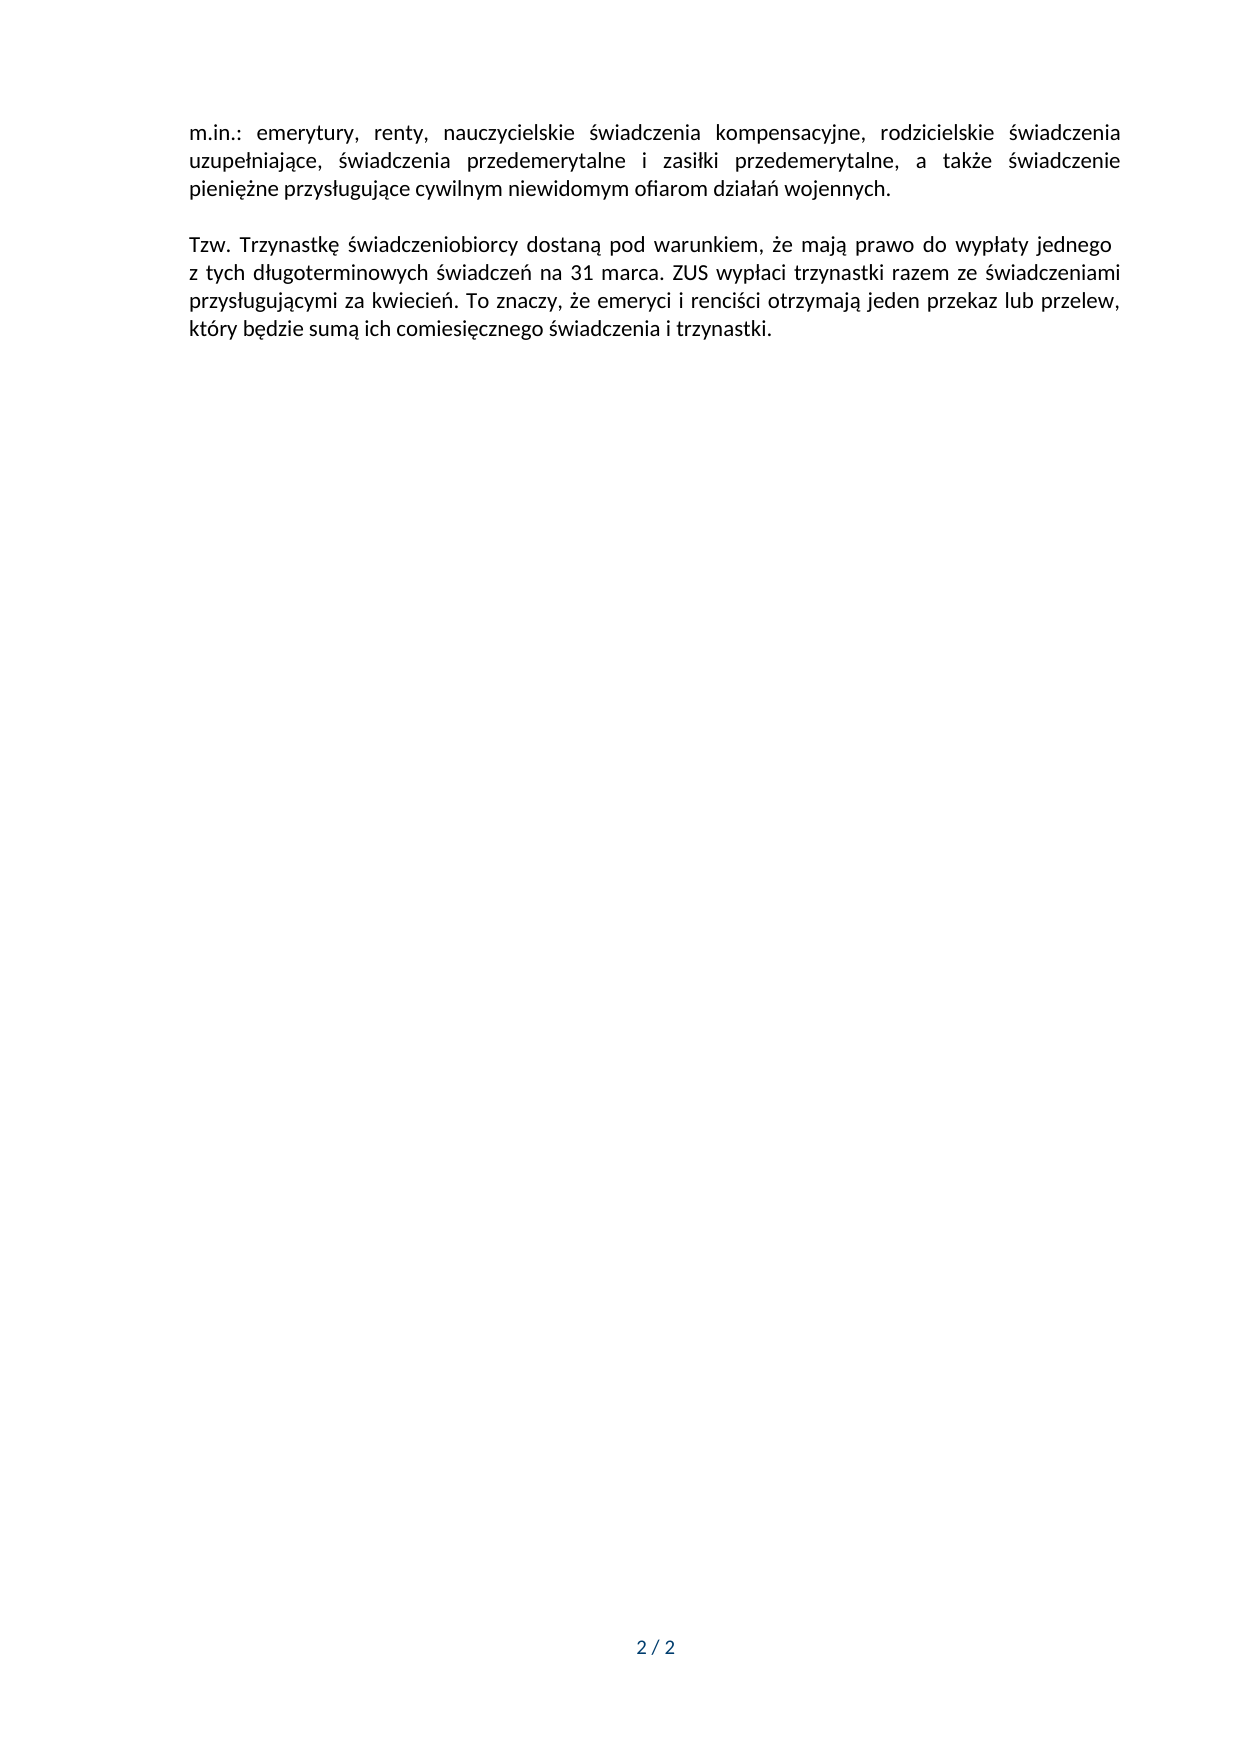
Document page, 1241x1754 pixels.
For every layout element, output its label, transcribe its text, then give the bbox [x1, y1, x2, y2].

text Tzw. Trzynastkę świadczeniobiorcy dostaną pod warunkiem, że mają prawo do wypłaty jednego z tych długoterminowych świadczeń na 31 marca. ZUS wypłaci trzynastki razem ze świadczeniami przysługującymi za kwiecień. To znaczy, że emeryci i renciści otrzymają jeden przekaz lub przelew, który będzie sumą ich comiesięcznego świadczenia i trzynastki. [189, 230, 1122, 342]
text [189, 118, 1122, 202]
